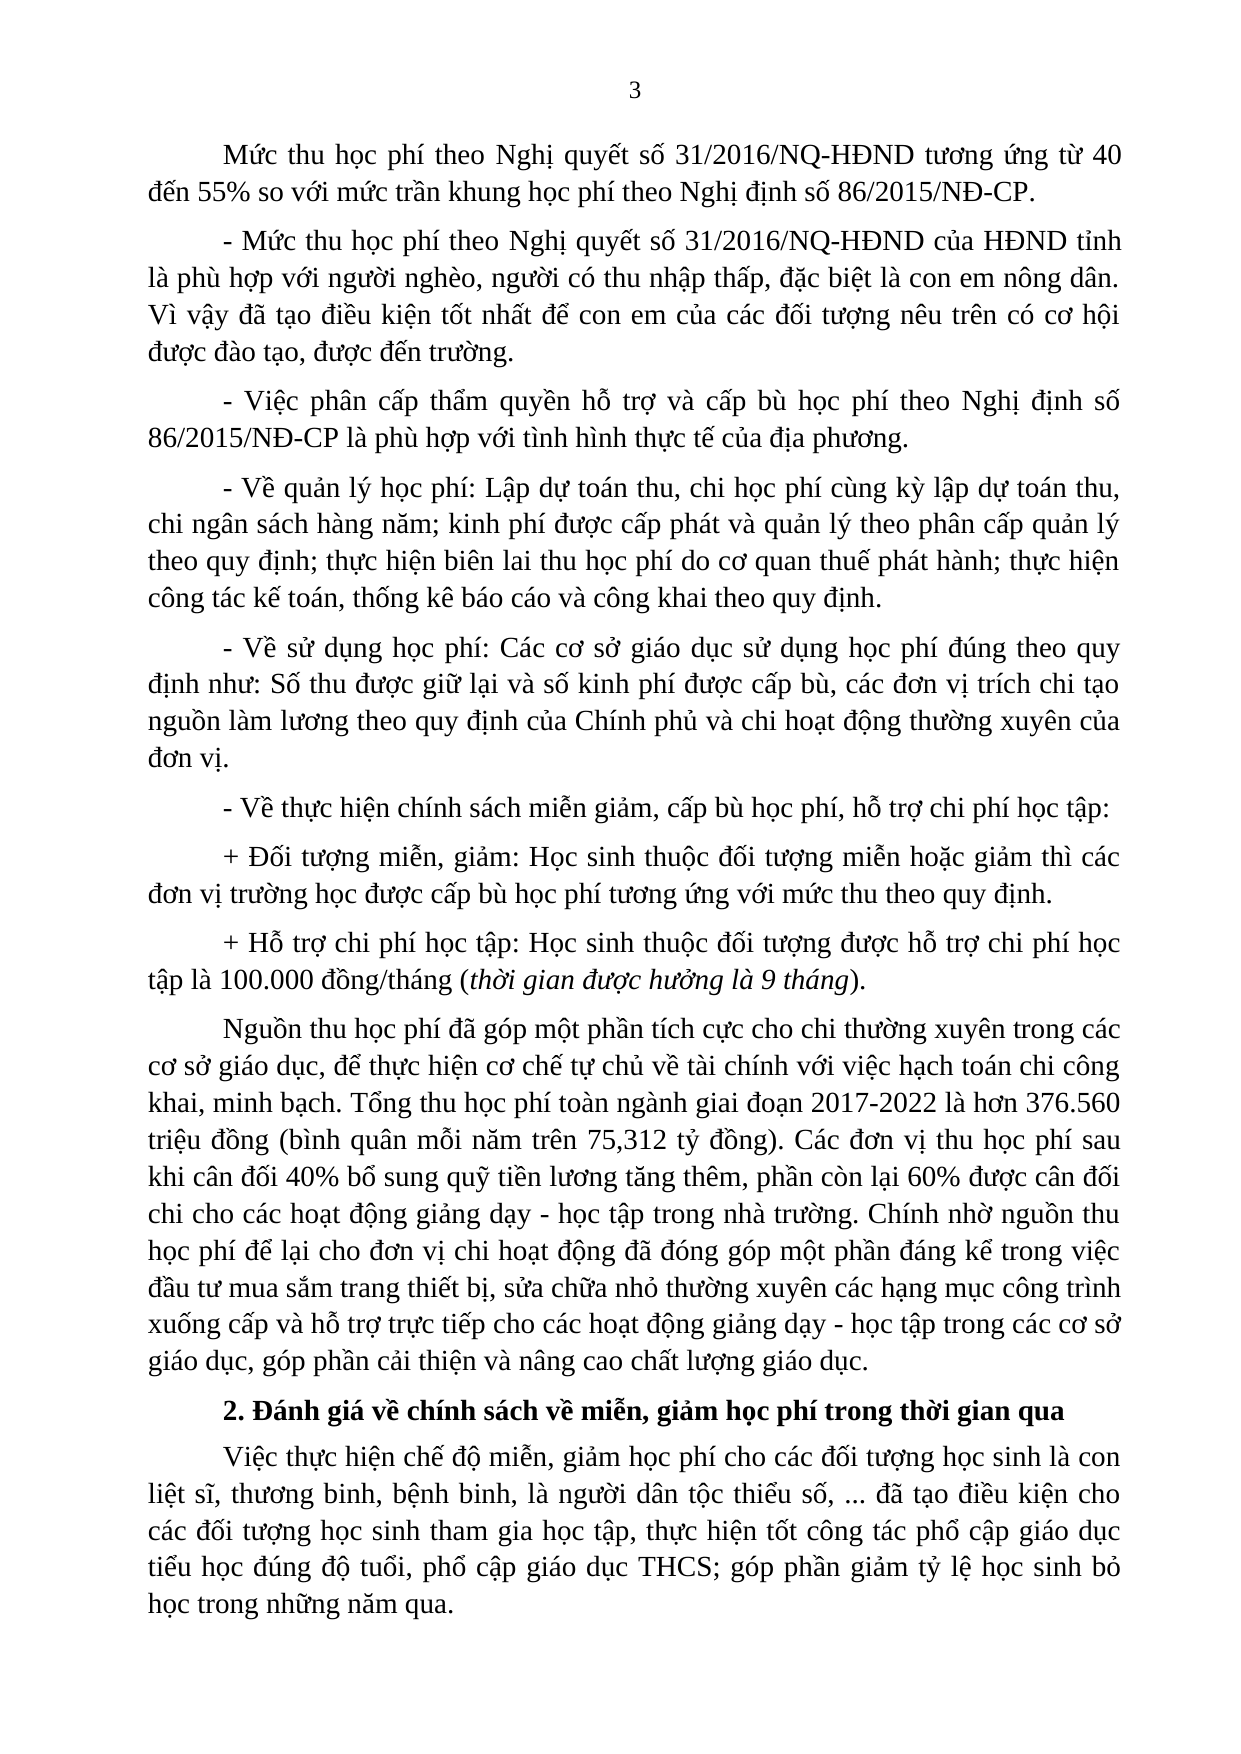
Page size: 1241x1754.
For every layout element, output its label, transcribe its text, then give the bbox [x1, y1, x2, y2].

text - Việc phân cấp thẩm quyền hỗ trợ và cấp bù học phí theo Nghị định số 86/2015/NĐ-CP là phù hợp với tình hình thực tế của địa phương. [148, 383, 1122, 454]
text + Hỗ trợ chi phí học tập: Học sinh thuộc đối tượng được hỗ trợ chi phí học tập là 100.000 đồng/tháng (thời gian được hưởng là 9 tháng). [148, 925, 1122, 996]
text Nguồn thu học phí đã góp một phần tích cực cho chi thường xuyên trong các cơ sở giáo dục, để thực hiện cơ chế tự chủ về tài chính với việc hạch toán chi công khai, minh bạch. Tổng thu học phí toàn ngành giai đoạn 2017-2022 là hơn 376.560 triệu đồng (bình quân mỗi năm trên 75,312 tỷ đồng). Các đơn vị thu học phí sau khi cân đối 40% bổ sung quỹ tiền lương tăng thêm, phần còn lại 60% được cân đối chi cho các hoạt động giảng dạy - học tập trong nhà trường. Chính nhờ nguồn thu học phí để lại cho đơn vị chi hoạt động đã đóng góp một phần đáng kể trong việc đầu tư mua sắm trang thiết bị, sửa chữa nhỏ thường xuyên các hạng mục công trình xuống cấp và hỗ trợ trực tiếp cho các hoạt động giảng dạy - học tập trong các cơ sở giáo dục, góp phần cải thiện và nâng cao chất lượng giáo dục. [148, 1012, 1122, 1377]
text - Về quản lý học phí: Lập dự toán thu, chi học phí cùng kỳ lập dự toán thu, chi ngân sách hàng năm; kinh phí được cấp phát và quản lý theo phân cấp quản lý theo quy định; thực hiện biên lai thu học phí do cơ quan thuế phát hành; thực hiện công tác kế toán, thống kê báo cáo và công khai theo quy định. [148, 470, 1122, 614]
text Việc thực hiện chế độ miễn, giảm học phí cho các đối tượng học sinh là con liệt sĩ, thương binh, bệnh binh, là người dân tộc thiểu số, ... đã tạo điều kiện cho các đối tượng học sinh tham gia học tập, thực hiện tốt công tác phổ cập giáo dục tiểu học đúng độ tuổi, phổ cập giáo dục THCS; góp phần giảm tỷ lệ học sinh bỏ học trong những năm qua. [148, 1439, 1122, 1620]
text - Về sử dụng học phí: Các cơ sở giáo dục sử dụng học phí đúng theo quy định như: Số thu được giữ lại và số kinh phí được cấp bù, các đơn vị trích chi tạo nguồn làm lương theo quy định của Chính phủ và chi hoạt động thường xuyên của đơn vị. [148, 630, 1122, 774]
text + Đối tượng miễn, giảm: Học sinh thuộc đối tượng miễn hoặc giảm thì các đơn vị trường học được cấp bù học phí tương ứng với mức thu theo quy định. [148, 839, 1122, 909]
text - Mức thu học phí theo Nghị quyết số 31/2016/NQ-HĐND của HĐND tỉnh là phù hợp với người nghèo, người có thu nhập thấp, đặc biệt là con em nông dân. Vì vậy đã tạo điều kiện tốt nhất để con em của các đối tượng nêu trên có cơ hội được đào tạo, được đến trường. [148, 223, 1122, 368]
text Mức thu học phí theo Nghị quyết số 31/2016/NQ-HĐND tương ứng từ 40 đến 55% so với mức trần khung học phí theo Nghị định số 86/2015/NĐ-CP. [148, 137, 1122, 208]
text 2. Đánh giá về chính sách về miễn, giảm học phí trong thời gian qua [148, 1393, 1122, 1426]
text - Về thực hiện chính sách miễn giảm, cấp bù học phí, hỗ trợ chi phí học tập: [148, 790, 1122, 823]
